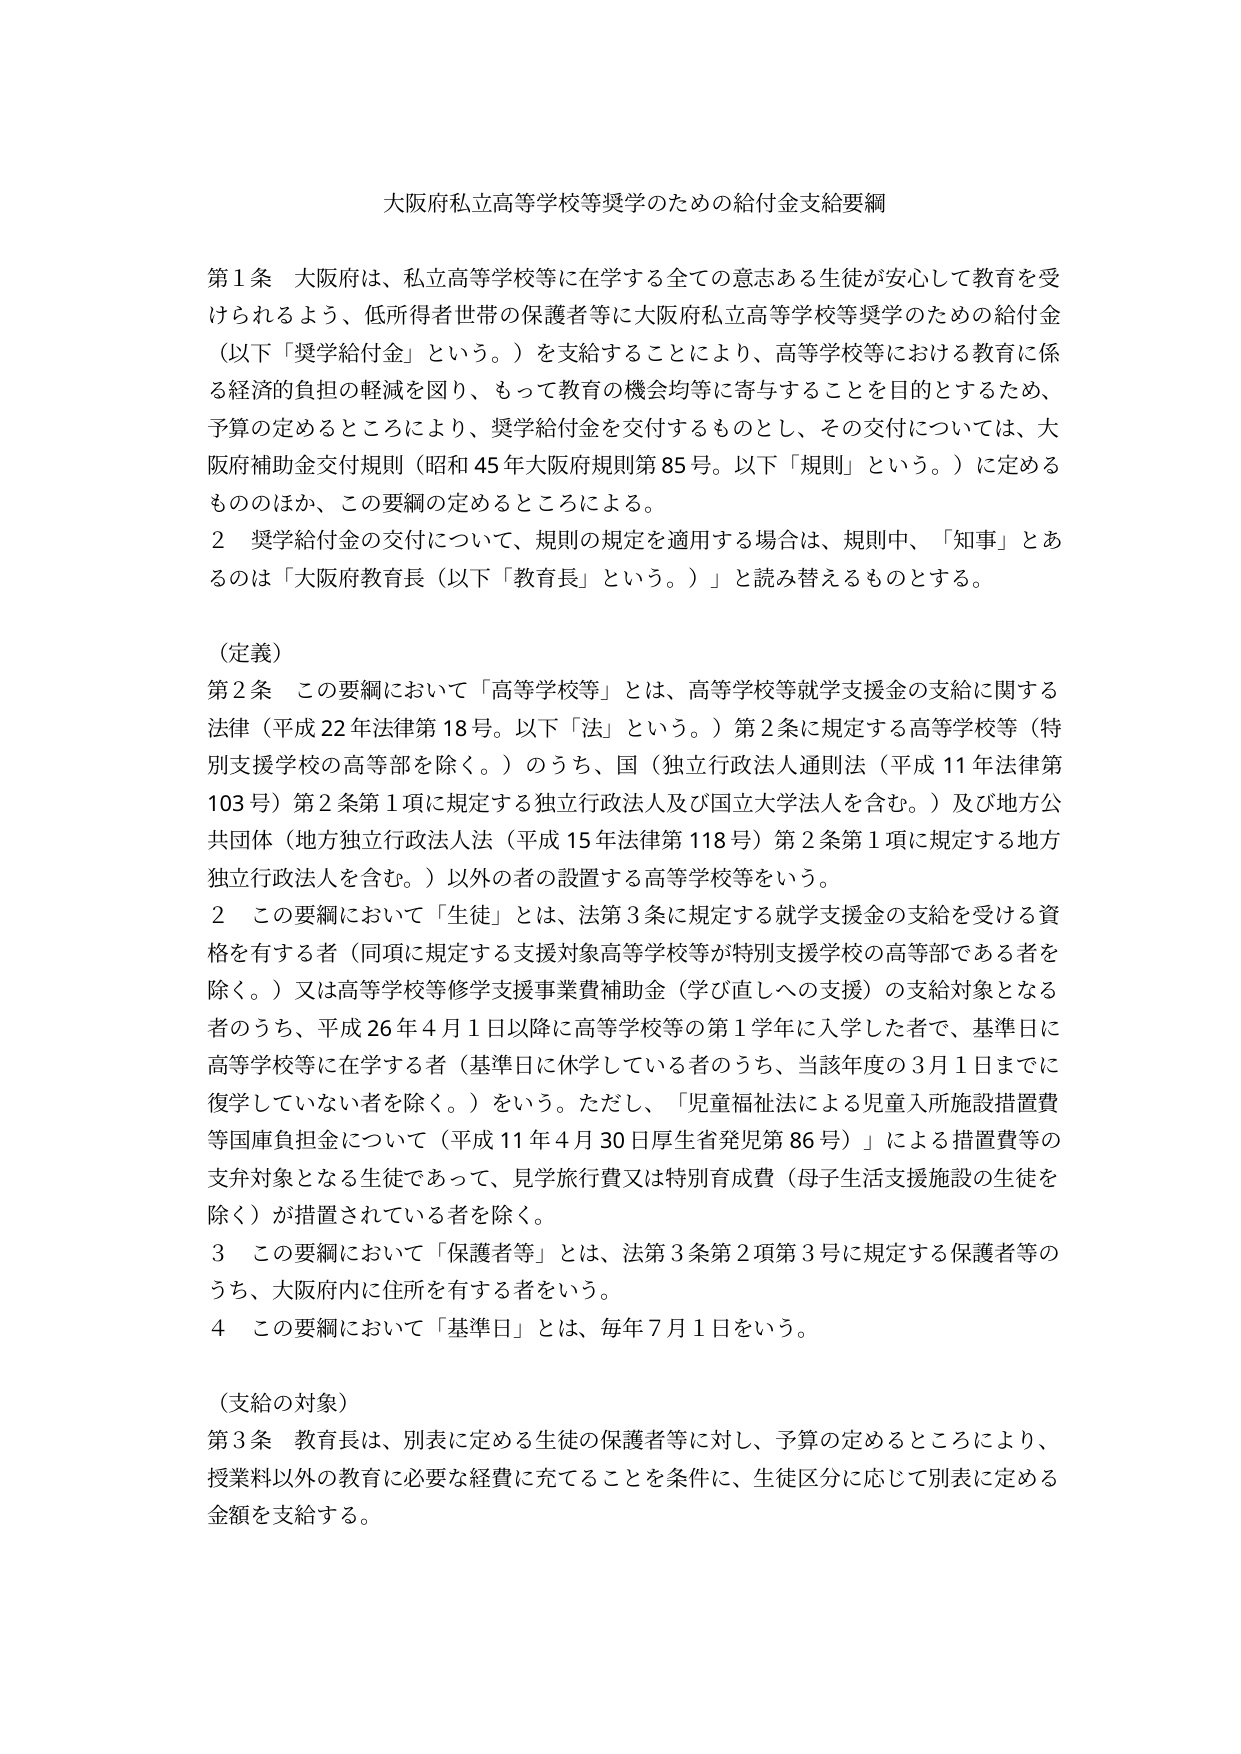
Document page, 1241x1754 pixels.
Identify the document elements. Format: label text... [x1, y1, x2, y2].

text （定義） [207, 633, 1063, 671]
text 大阪府私立高等学校等奨学のための給付金支給要綱 [207, 183, 1063, 221]
text ２ 奨学給付金の交付について、規則の規定を適用する場合は、規則中、「知事」とあるのは「大阪府教育長（以下「教育長」という。）」と読み替えるものとする。 [207, 521, 1063, 596]
text ４ この要綱において「基準日」とは、毎年７月１日をいう。 [207, 1308, 1063, 1346]
text 第２条 この要綱において「高等学校等」とは、高等学校等就学支援金の支給に関する法律（平成22年法律第18号。以下「法」という。）第２条に規定する高等学校等（特別支援学校の高等部を除く。）のうち、国（独立行政法人通則法（平成11年法律第103号）第２条第１項に規定する独立行政法人及び国立大学法人を含む。）及び地方公共団体（地方独立行政法人法（平成15年法律第118号）第２条第１項に規定する地方独立行政法人を含む。）以外の者の設置する高等学校等をいう。 [207, 671, 1063, 896]
text 第３条 教育長は、別表に定める生徒の保護者等に対し、予算の定めるところにより、授業料以外の教育に必要な経費に充てることを条件に、生徒区分に応じて別表に定める金額を支給する。 [207, 1421, 1063, 1533]
text 第１条 大阪府は、私立高等学校等に在学する全ての意志ある生徒が安心して教育を受けられるよう、低所得者世帯の保護者等に大阪府私立高等学校等奨学のための給付金（以下「奨学給付金」という。）を支給することにより、高等学校等における教育に係る経済的負担の軽減を図り、もって教育の機会均等に寄与することを目的とするため、予算の定めるところにより、奨学給付金を交付するものとし、その交付については、大阪府補助金交付規則（昭和45年大阪府規則第85号。以下「規則」という。）に定めるもののほか、この要綱の定めるところによる。 [207, 258, 1063, 521]
text （支給の対象） [207, 1383, 1063, 1421]
text ３ この要綱において「保護者等」とは、法第３条第２項第３号に規定する保護者等のうち、大阪府内に住所を有する者をいう。 [207, 1233, 1063, 1308]
text ２ この要綱において「生徒」とは、法第３条に規定する就学支援金の支給を受ける資格を有する者（同項に規定する支援対象高等学校等が特別支援学校の高等部である者を除く。）又は高等学校等修学支援事業費補助金（学び直しへの支援）の支給対象となる者のうち、平成26年４月１日以降に高等学校等の第１学年に入学した者で、基準日に高等学校等に在学する者（基準日に休学している者のうち、当該年度の３月１日までに復学していない者を除く。）をいう。ただし、「児童福祉法による児童入所施設措置費等国庫負担金について（平成11年４月30日厚生省発児第86号）」による措置費等の支弁対象となる生徒であって、見学旅行費又は特別育成費（母子生活支援施設の生徒を除く）が措置されている者を除く。 [207, 896, 1063, 1233]
